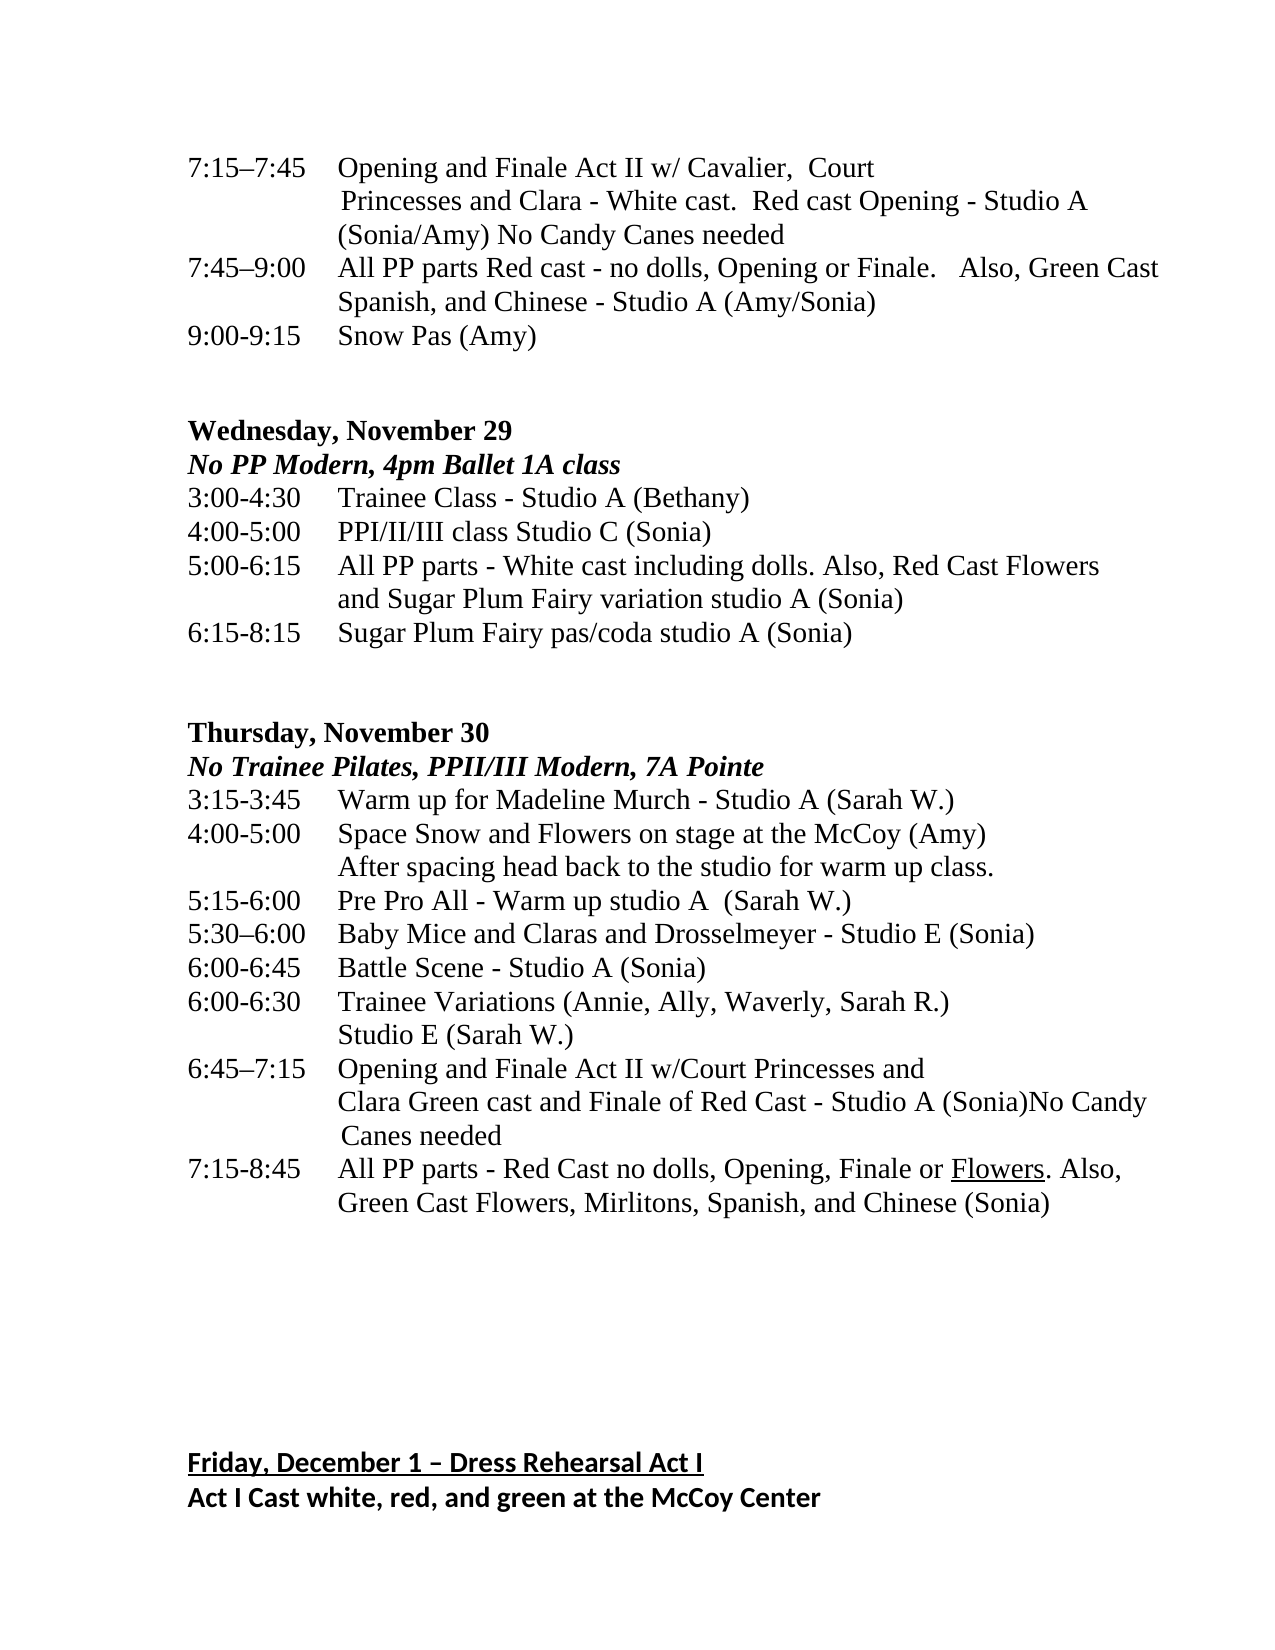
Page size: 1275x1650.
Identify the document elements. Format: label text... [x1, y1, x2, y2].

text Princesses and Clara - White cast. Red cast Opening - Studio A [187, 183, 1162, 217]
text 4:00-5:00 PPI/II/III class Studio C (Sonia) [187, 514, 1162, 548]
text Studio E (Sarah W.) [262, 1017, 1162, 1051]
text 6:00-6:30 Trainee Variations (Annie, Ally, Waverly, Sarah R.) [187, 984, 1162, 1017]
text Spanish, and Chinese - Studio A (Amy/Sonia) [262, 284, 1162, 318]
text 9:00-9:15 Snow Pas (Amy) [187, 318, 1162, 351]
text 7:45–9:00 All PP parts Red cast - no dolls, Opening or Finale. Also, Green Cast [187, 251, 1162, 284]
text Friday, December 1 – Dress Rehearsal Act I [187, 1444, 1162, 1479]
text 3:15-3:45 Warm up for Madeline Murch - Studio A (Sarah W.) [187, 782, 1162, 816]
text 6:00-6:45 Battle Scene - Studio A (Sonia) [187, 950, 1162, 984]
text Wednesday, November 29 [187, 413, 1162, 447]
text After spacing head back to the studio for warm up class. [187, 849, 1162, 883]
text Thursday, November 30 [187, 715, 1162, 749]
text 6:15-8:15 Sugar Plum Fairy pas/coda studio A (Sonia) [187, 615, 1162, 648]
text No Trainee Pilates, PPII/III Modern, 7A Pointe [187, 749, 1162, 782]
text Clara Green cast and Finale of Red Cast - Studio A (Sonia)No Candy [262, 1084, 1162, 1118]
text (Sonia/Amy) No Candy Canes needed [262, 217, 1162, 251]
text 7:15–7:45 Opening and Finale Act II w/ Cavalier, Court [187, 150, 1162, 183]
text No PP Modern, 4pm Ballet 1A class [187, 447, 1162, 481]
text 5:15-6:00 Pre Pro All - Warm up studio A (Sarah W.) [187, 883, 1162, 917]
text 4:00-5:00 Space Snow and Flowers on stage at the McCoy (Amy) [187, 816, 1162, 849]
text Canes needed [187, 1118, 1162, 1151]
text 3:00-4:30 Trainee Class - Studio A (Bethany) [187, 481, 1162, 514]
text 7:15-8:45 All PP parts - Red Cast no dolls, Opening, Finale or Flowers. Also, [187, 1151, 1162, 1185]
text and Sugar Plum Fairy variation studio A (Sonia) [262, 581, 1162, 615]
text Act I Cast white, red, and green at the McCoy Center [187, 1479, 1162, 1515]
text 6:45–7:15 Opening and Finale Act II w/Court Princesses and [187, 1051, 1162, 1084]
text 5:00-6:15 All PP parts - White cast including dolls. Also, Red Cast Flowers [187, 548, 1162, 581]
text 5:30–6:00 Baby Mice and Claras and Drosselmeyer - Studio E (Sonia) [187, 917, 1162, 950]
text Green Cast Flowers, Mirlitons, Spanish, and Chinese (Sonia) [262, 1185, 1162, 1218]
